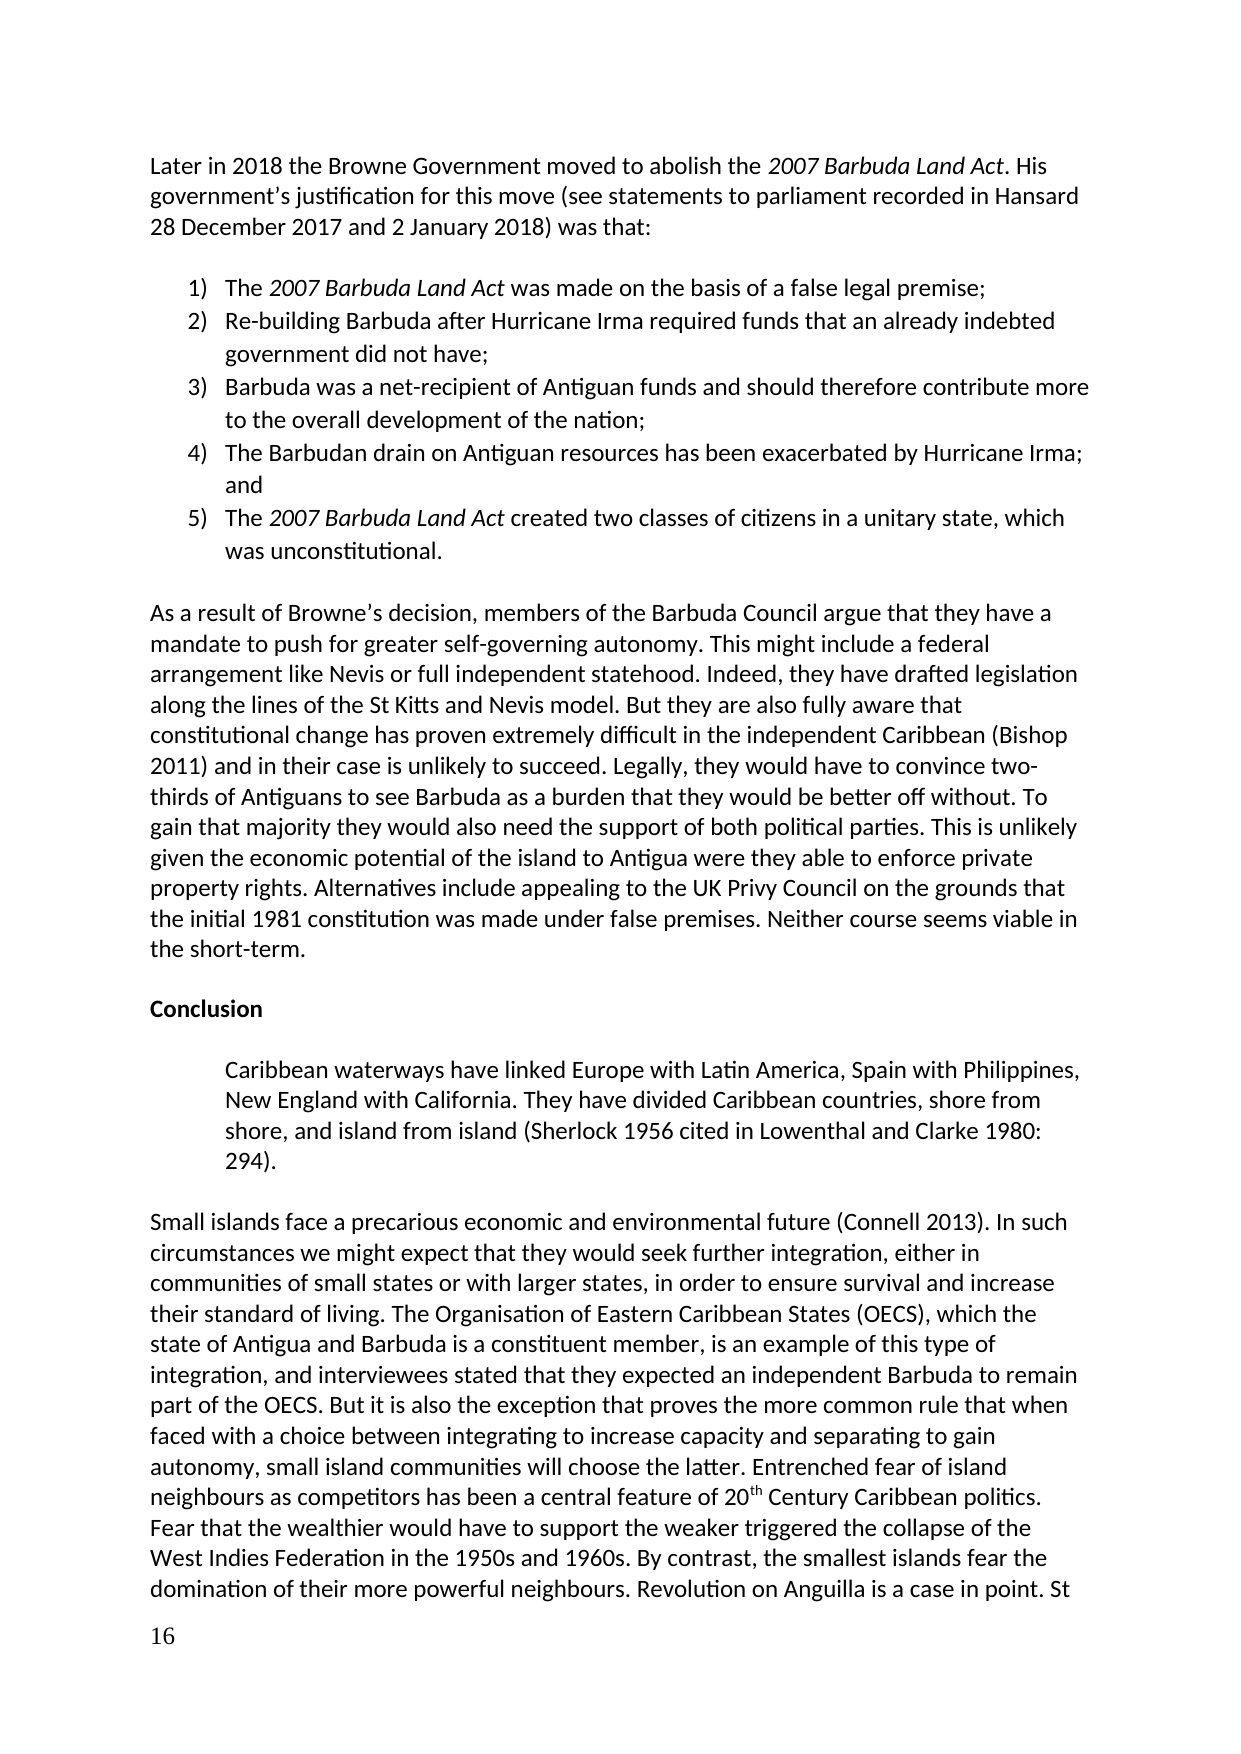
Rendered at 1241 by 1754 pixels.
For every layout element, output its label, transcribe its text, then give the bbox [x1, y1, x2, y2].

list Re-building Barbuda after Hurricane Irma required funds that an already indebted government did not have; [187, 305, 1090, 368]
list The 2007 Barbuda Land Act was made on the basis of a false legal premise; [187, 272, 1090, 303]
list The 2007 Barbuda Land Act created two classes of citizens in a unitary state, which was unconstitutional. [187, 502, 1090, 566]
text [150, 1207, 1090, 1603]
list The Barbudan drain on Antiguan resources has been exacerbated by Hurricane Irma; and [187, 437, 1090, 500]
text Conclusion [150, 993, 1090, 1023]
text As a result of Browne’s decision, members of the Barbuda Council argue that they have a mandate to push for greater self-governing autonomy. This might include a federal arrangement like Nevis or full independent statehood. Indeed, they have drafted legislation along the lines of the St Kitts and Nevis model. But they are also fully aware that constitutional change has proven extremely difficult in the independent Caribbean (Bishop 2011) and in their case is unlikely to succeed. Legally, they would have to convince two-thirds of Antiguans to see Barbuda as a burden that they would be better off without. To gain that majority they would also need the support of both political parties. This is unlikely given the economic potential of the island to Antigua were they able to enforce private property rights. Alternatives include appealing to the UK Privy Council on the grounds that the initial 1981 constitution was made under false premises. Neither course seems viable in the short-term. [150, 597, 1090, 964]
text Caribbean waterways have linked Europe with Latin America, Spain with Philippines, New England with California. They have divided Caribbean countries, shore from shore, and island from island (Sherlock 1956 cited in Lowenthal and Clarke 1980: 294). [225, 1054, 1090, 1176]
text Later in 2018 the Browne Government moved to abolish the 2007 Barbuda Land Act. His government’s justification for this move (see statements to parliament recorded in Hansard 28 December 2017 and 2 January 2018) was that: [150, 150, 1090, 242]
list Barbuda was a net-recipient of Antiguan funds and should therefore contribute more to the overall development of the nation; [187, 371, 1090, 434]
